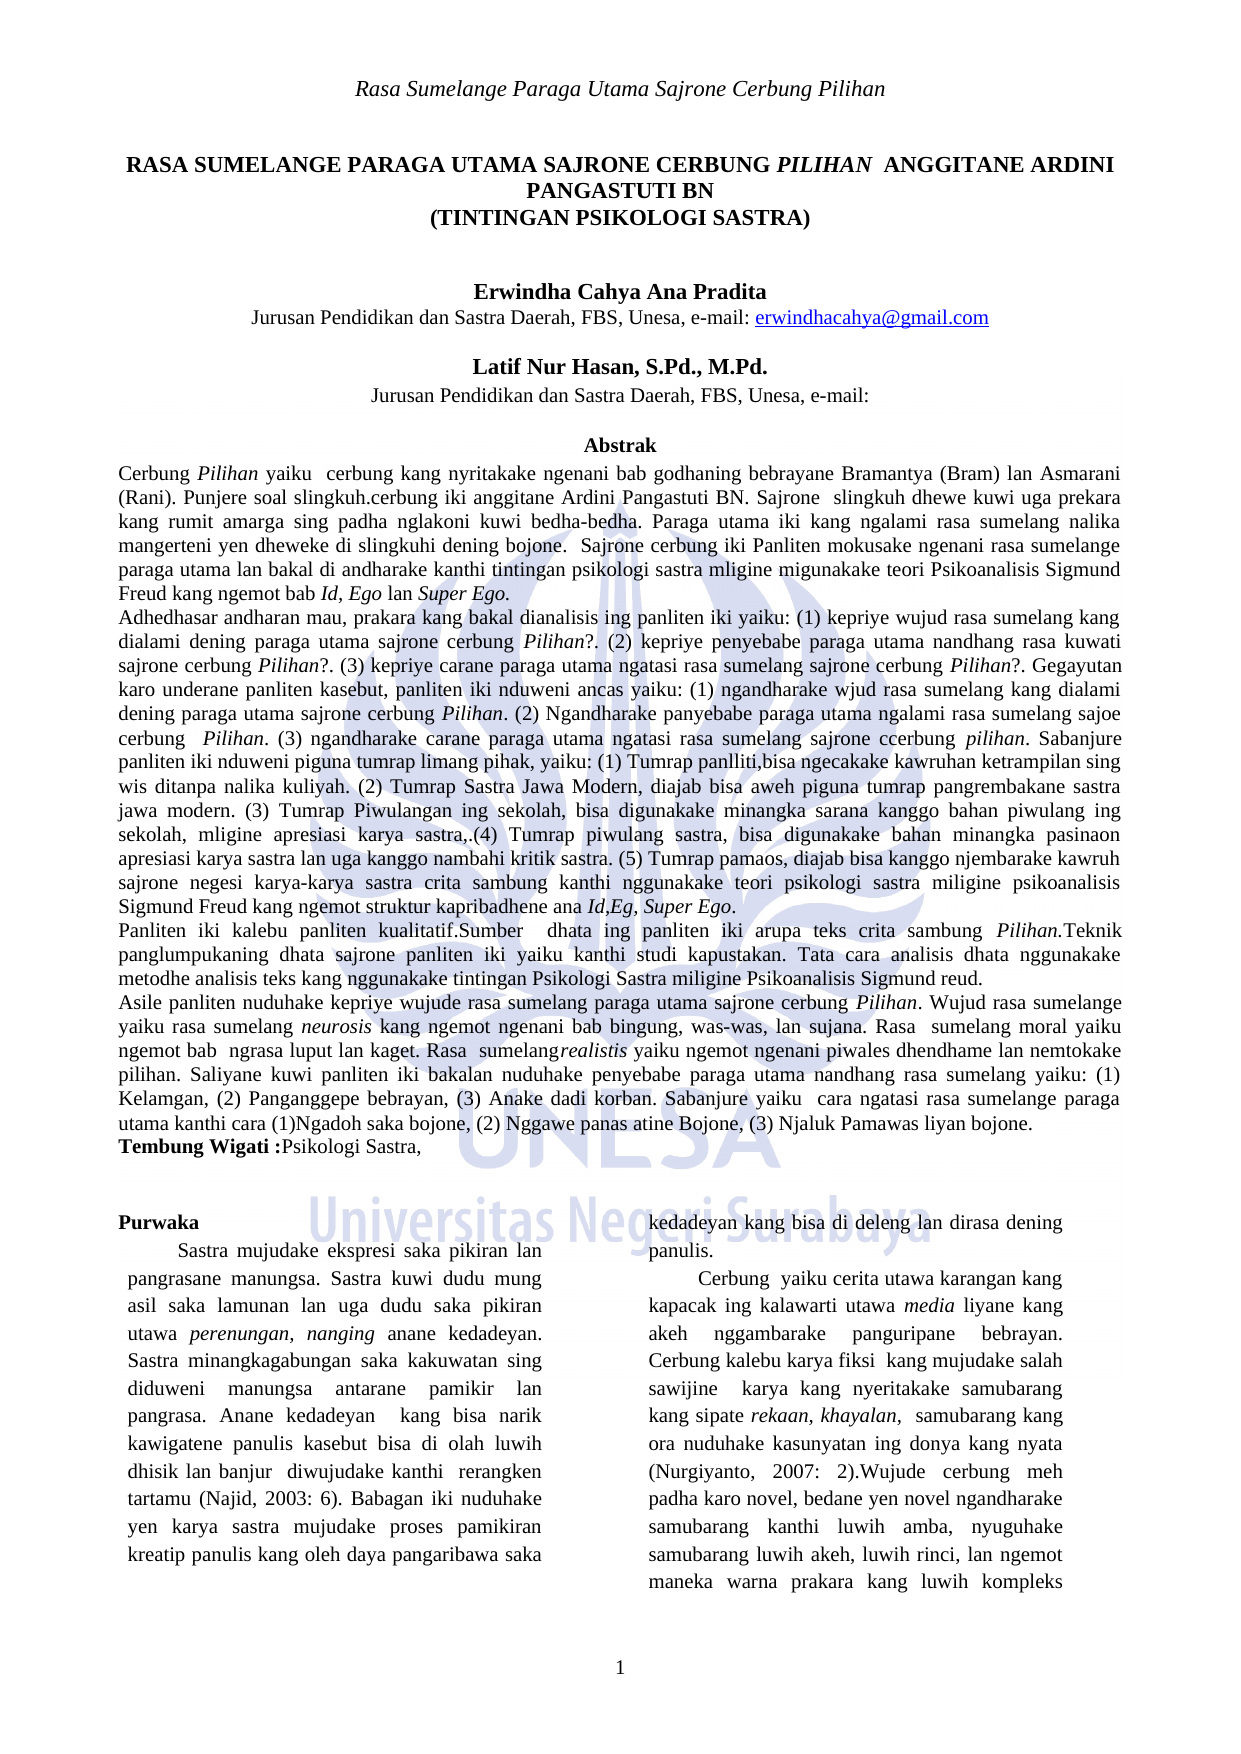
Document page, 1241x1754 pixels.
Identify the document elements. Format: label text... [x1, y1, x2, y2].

text Cerbung Pilihan yaiku cerbung kang nyritakake ngenani bab godhaning bebrayane Bramantya (Bram) lan Asmarani (Rani). Punjere soal slingkuh.cerbung iki anggitane Ardini Pangastuti BN. Sajrone slingkuh dhewe kuwi uga prekara kang rumit amarga sing padha nglakoni kuwi bedha-bedha. Paraga utama iki kang ngalami rasa sumelang nalika mangerteni yen dheweke di slingkuhi dening bojone. Sajrone cerbung iki Panliten mokusake ngenani rasa sumelange paraga utama lan bakal di andharake kanthi tintingan psikologi sastra mligine migunakake teori Psikoanalisis Sigmund Freud kang ngemot bab Id, Ego lan Super Ego. [118, 461, 1122, 605]
text Abstrak [118, 432, 1122, 457]
list Tembung Wigati :Psikologi Sastra, [118, 1134, 1122, 1158]
text Adhedhasar andharan mau, prakara kang bakal dianalisis ing panliten iki yaiku: (1) kepriye wujud rasa sumelang kang dialami dening paraga utama sajrone cerbung Pilihan?. (2) kepriye penyebabe paraga utama nandhang rasa kuwati sajrone cerbung Pilihan?. (3) kepriye carane paraga utama ngatasi rasa sumelang sajrone cerbung Pilihan?. Gegayutan karo underane panliten kasebut, panliten iki nduweni ancas yaiku: (1) ngandharake wjud rasa sumelang kang dialami dening paraga utama sajrone cerbung Pilihan. (2) Ngandharake panyebabe paraga utama ngalami rasa sumelang sajoe cerbung Pilihan. (3) ngandharake carane paraga utama ngatasi rasa sumelang sajrone ccerbung pilihan. Sabanjure panliten iki nduweni piguna tumrap limang pihak, yaiku: (1) Tumrap panlliti,bisa ngecakake kawruhan ketrampilan sing wis ditanpa nalika kuliyah. (2) Tumrap Sastra Jawa Modern, diajab bisa aweh piguna tumrap pangrembakane sastra jawa modern. (3) Tumrap Piwulangan ing sekolah, bisa digunakake minangka sarana kanggo bahan piwulang ing sekolah, mligine apresiasi karya sastra,.(4) Tumrap piwulang sastra, bisa digunakake bahan minangka pasinaon apresiasi karya sastra lan uga kanggo nambahi kritik sastra. (5) Tumrap pamaos, diajab bisa kanggo njembarake kawruh sajrone negesi karya-karya sastra crita sambung kanthi nggunakake teori psikologi sastra miligine psikoanalisis Sigmund Freud kang ngemot struktur kapribadhene ana Id,Eg, Super Ego. [118, 605, 1122, 918]
text Purwaka [118, 1210, 601, 1234]
text Sastra mujudake ekspresi saka pikiran lan pangrasane manungsa. Sastra kuwi dudu mung asil saka lamunan lan uga dudu saka pikiran utawa perenungan, nanging anane kedadeyan. Sastra minangkagabungan saka kakuwatan sing diduweni manungsa antarane pamikir lan pangrasa. Anane kedadeyan kang bisa narik kawigatene panulis kasebut bisa di olah luwih dhisik lan banjur diwujudake kanthi rerangken tartamu (Najid, 2003: 6). Babagan iki nuduhake yen karya sastra mujudake proses pamikiran kreatip panulis kang oleh daya pangaribawa saka kedadeyan kang bisa di deleng lan dirasa dening panulis. [127, 1238, 542, 1566]
text Jurusan Pendidikan dan Sastra Daerah, FBS, Unesa, e-mail: [118, 383, 1122, 407]
text Latif Nur Hasan, S.Pd., M.Pd. [118, 353, 1122, 379]
text Panliten iki kalebu panliten kualitatif.Sumber dhata ing panliten iki arupa teks crita sambung Pilihan.Teknik panglumpukaning dhata sajrone panliten iki yaiku kanthi studi kapustakan. Tata cara analisis dhata nggunakake metodhe analisis teks kang nggunakake tintingan Psikologi Sastra miligine Psikoanalisis Sigmund reud. [118, 918, 1122, 990]
text (TINTINGAN PSIKOLOGI SASTRA) [118, 204, 1122, 230]
text Erwindha Cahya Ana Pradita [118, 278, 1122, 305]
text Jurusan Pendidikan dan Sastra Daerah, FBS, Unesa, e-mail: erwindhacahya@gmail.com [118, 305, 1122, 329]
text Asile panliten nuduhake kepriye wujude rasa sumelang paraga utama sajrone cerbung Pilihan. Wujud rasa sumelange yaiku rasa sumelang neurosis kang ngemot ngenani bab bingung, was-was, lan sujana. Rasa sumelang moral yaiku ngemot bab ngrasa luput lan kaget. Rasa sumelangrealistis yaiku ngemot ngenani piwales dhendhame lan nemtokake pilihan. Saliyane kuwi panliten iki bakalan nuduhake penyebabe paraga utama nandhang rasa sumelang yaiku: (1) Kelamgan, (2) Panganggepe bebrayan, (3) Anake dadi korban. Sabanjure yaiku cara ngatasi rasa sumelange paraga utama kanthi cara (1)Ngadoh saka bojone, (2) Nggawe panas atine Bojone, (3) Njaluk Pamawas liyan bojone. [118, 990, 1122, 1134]
text RASA SUMELANGE PARAGA UTAMA SAJRONE CERBUNG PILIHAN ANGGITANE ARDINI PANGASTUTI BN [118, 151, 1122, 204]
